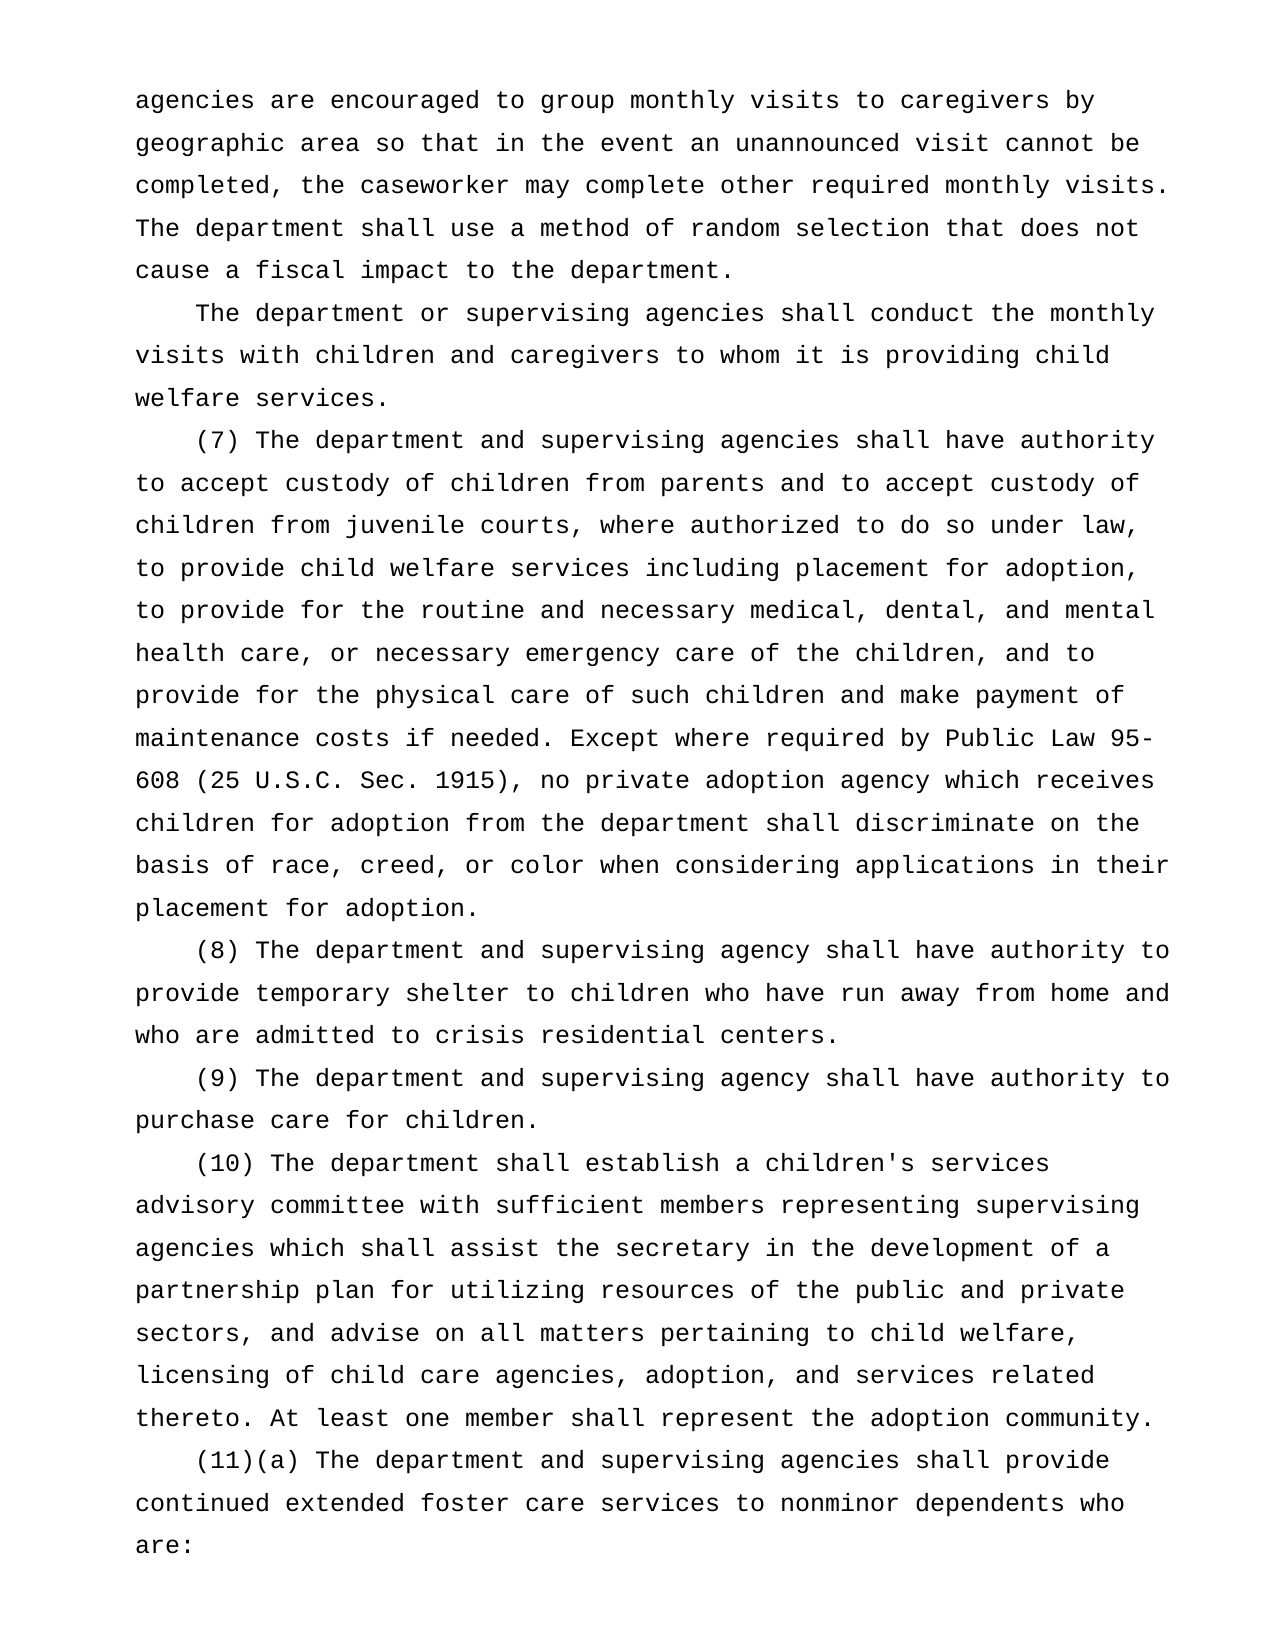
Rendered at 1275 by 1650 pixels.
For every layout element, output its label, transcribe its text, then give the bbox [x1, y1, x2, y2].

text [135, 75, 1170, 287]
text The department or supervising agencies shall conduct the monthly visits with children and caregivers to whom it is providing child welfare services. [135, 287, 1170, 415]
text (8) The department and supervising agency shall have authority to provide temporary shelter to children who have run away from home and who are admitted to crisis residential centers. [135, 925, 1170, 1052]
text (10) The department shall establish a children's services advisory committee with sufficient members representing supervising agencies which shall assist the secretary in the development of a partnership plan for utilizing resources of the public and private sectors, and advise on all matters pertaining to child welfare, licensing of child care agencies, adoption, and services related thereto. At least one member shall represent the adoption community. [135, 1137, 1170, 1435]
text (9) The department and supervising agency shall have authority to purchase care for children. [135, 1052, 1170, 1137]
text (7) The department and supervising agencies shall have authority to accept custody of children from parents and to accept custody of children from juvenile courts, where authorized to do so under law, to provide child welfare services including placement for adoption, to provide for the routine and necessary medical, dental, and mental health care, or necessary emergency care of the children, and to provide for the physical care of such children and make payment of maintenance costs if needed. Except where required by Public Law 95-608 (25 U.S.C. Sec. 1915), no private adoption agency which receives children for adoption from the department shall discriminate on the basis of race, creed, or color when considering applications in their placement for adoption. [135, 415, 1170, 925]
text (11)(a) The department and supervising agencies shall provide continued extended foster care services to nonminor dependents who are: [135, 1435, 1170, 1562]
